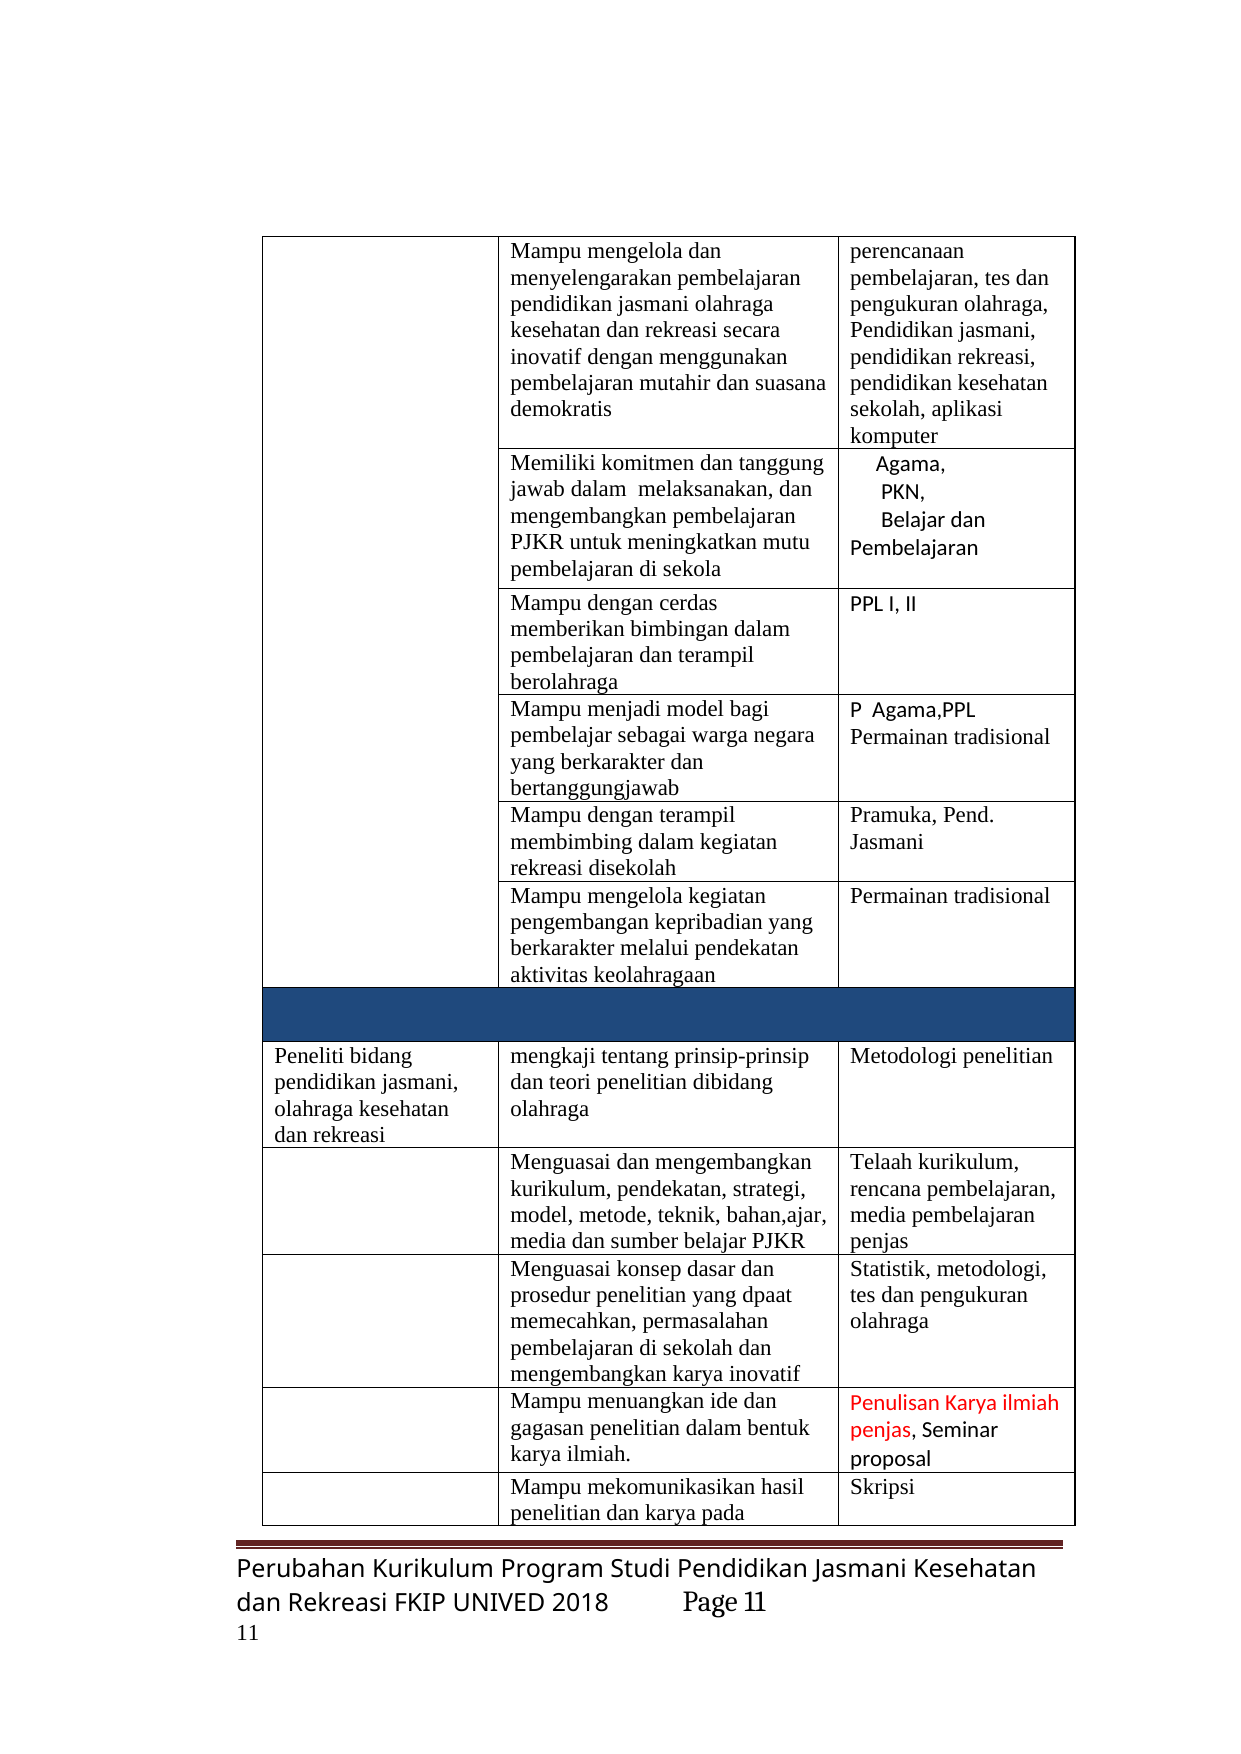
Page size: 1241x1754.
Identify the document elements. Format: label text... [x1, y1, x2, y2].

table_cell [263, 1255, 498, 1387]
table_cell Mampu mengelola kegiatan pengembangan kepribadian yang berkarakter melalui pendekatan aktivitas keolahragaan [499, 882, 838, 987]
table_cell mengkaji tentang prinsip-prinsip dan teori penelitian dibidang olahraga [499, 1042, 838, 1147]
table_cell Metodologi penelitian [839, 1042, 1074, 1147]
table_cell Statistik, metodologi, tes dan pengukuran olahraga [839, 1255, 1074, 1387]
table_cell Pramuka, Pend. Jasmani [839, 802, 1074, 881]
table_cell perencanaan pembelajaran, tes dan pengukuran olahraga, Pendidikan jasmani, pendidikan rekreasi, pendidikan kesehatan sekolah, aplikasi komputer [839, 237, 1074, 448]
table_cell Telaah kurikulum, rencana pembelajaran, media pembelajaran penjas [839, 1148, 1074, 1254]
table_cell P Agama,PPL Permainan tradisional [839, 695, 1074, 801]
table_cell Skripsi [839, 1473, 1074, 1525]
table_cell Penulisan Karya ilmiah penjas, Seminar proposal [839, 1388, 1074, 1472]
table_cell [263, 1148, 498, 1254]
table_cell Mampu mengelola dan menyelengarakan pembelajaran pendidikan jasmani olahraga kesehatan dan rekreasi secara inovatif dengan menggunakan pembelajaran mutahir dan suasana demokratis [499, 237, 838, 448]
table_cell PPL I, II [839, 589, 1074, 694]
table_cell Mampu menjadi model bagi pembelajar sebagai warga negara yang berkarakter dan bertanggungjawab [499, 695, 838, 801]
table_cell Agama, PKN, Belajar dan Pembelajaran [839, 449, 1074, 588]
table_cell Menguasai dan mengembangkan kurikulum, pendekatan, strategi, model, metode, teknik, bahan,ajar, media dan sumber belajar PJKR [499, 1148, 838, 1254]
table_cell Peneliti bidang pendidikan jasmani, olahraga kesehatan dan rekreasi [263, 1042, 498, 1147]
table_cell [263, 1473, 498, 1525]
table_cell Mampu dengan terampil membimbing dalam kegiatan rekreasi disekolah [499, 802, 838, 881]
table_cell [263, 1388, 498, 1472]
table_cell [263, 988, 1074, 1041]
table_cell Mampu menuangkan ide dan gagasan penelitian dalam bentuk karya ilmiah. [499, 1388, 838, 1472]
table_cell Menguasai konsep dasar dan prosedur penelitian yang dpaat memecahkan, permasalahan pembelajaran di sekolah dan mengembangkan karya inovatif [499, 1255, 838, 1387]
table_cell Permainan tradisional [839, 882, 1074, 987]
table_cell Mampu dengan cerdas memberikan bimbingan dalam pembelajaran dan terampil berolahraga [499, 589, 838, 694]
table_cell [499, 1473, 838, 1525]
table_cell Memiliki komitmen dan tanggung jawab dalam melaksanakan, dan mengembangkan pembelajaran PJKR untuk meningkatkan mutu pembelajaran di sekola [499, 449, 838, 588]
